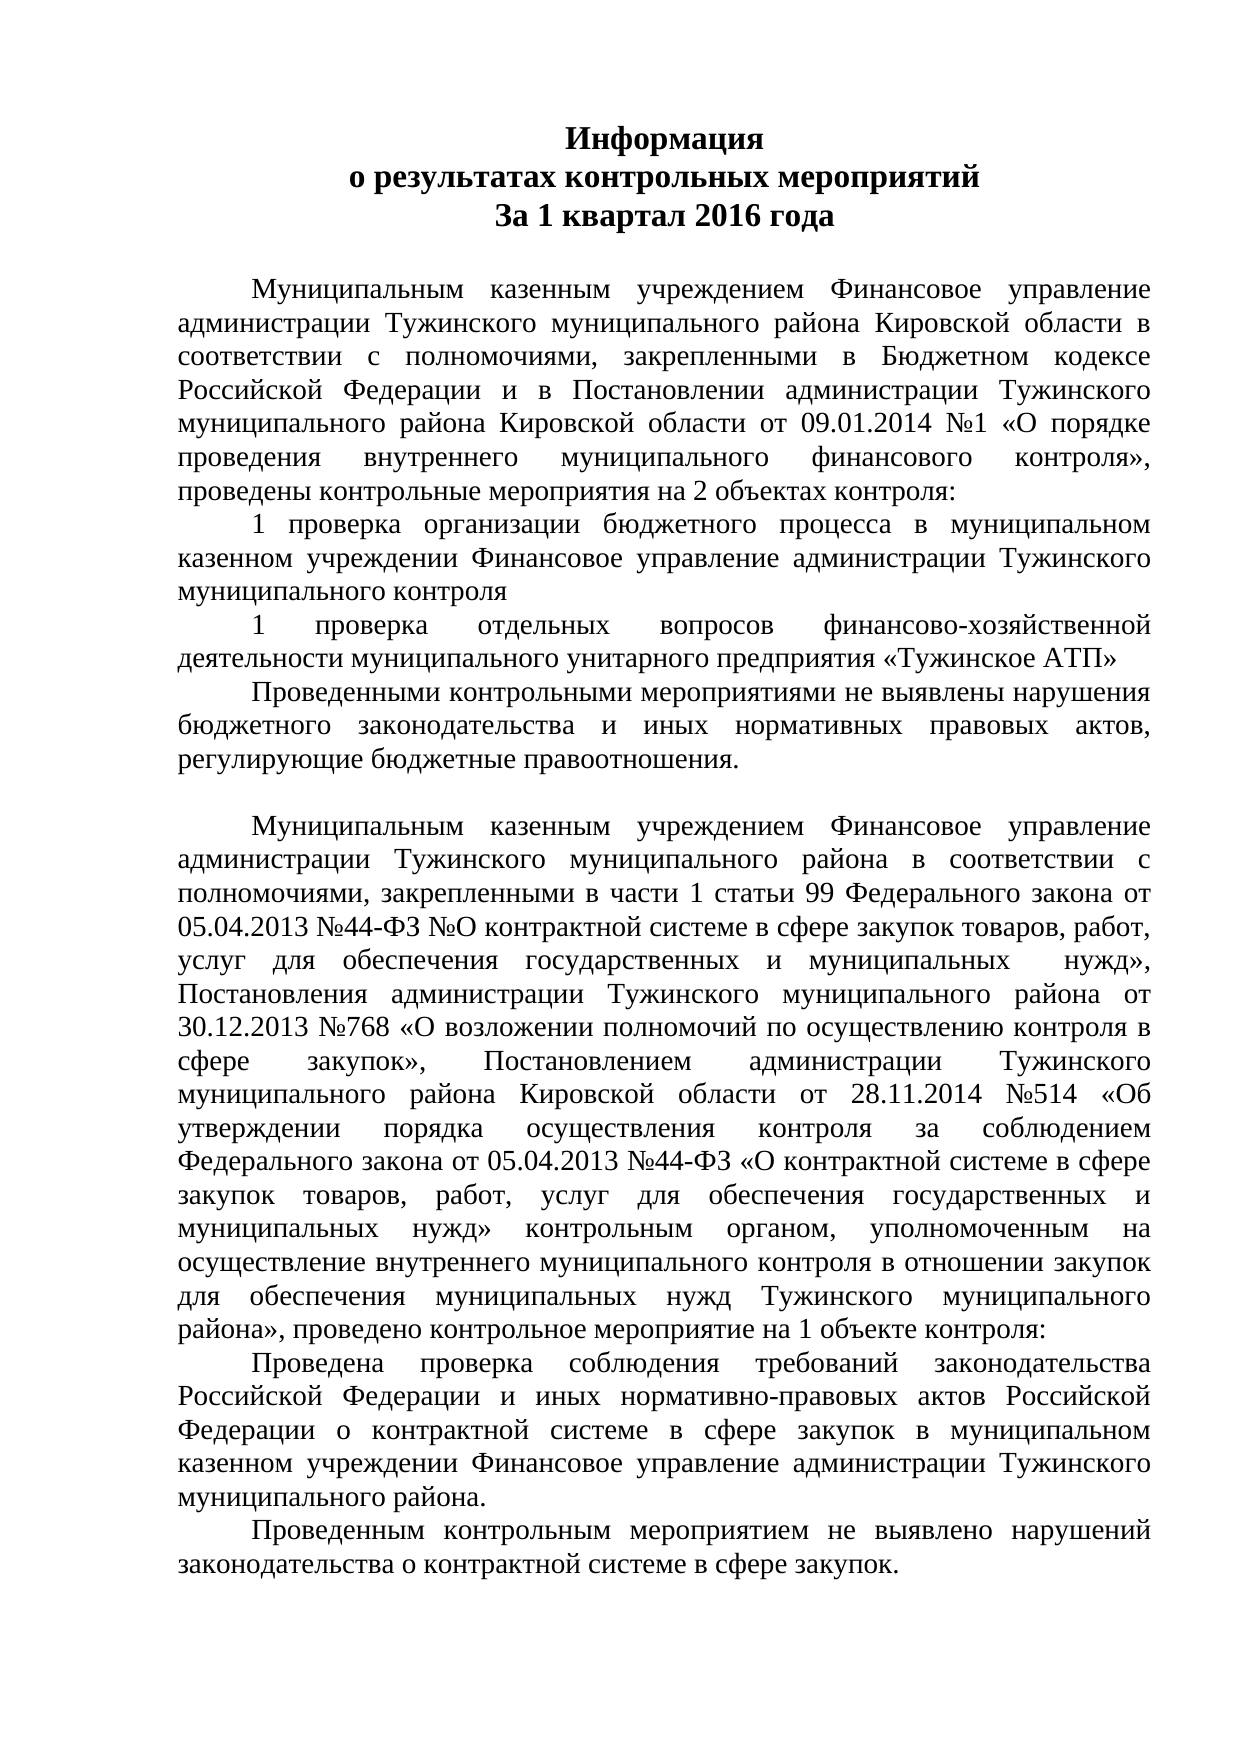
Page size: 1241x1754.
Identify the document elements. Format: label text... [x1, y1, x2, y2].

text Информация [177, 118, 1152, 156]
text Проведена проверка соблюдения требований законодательства Российской Федерации и иных нормативно-правовых актов Российской Федерации о контрактной системе в сфере закупок в муниципальном казенном учреждении Финансовое управление администрации Тужинского муниципального района. [177, 1345, 1152, 1512]
text Проведенным контрольным мероприятием не выявлено нарушений законодательства о контрактной системе в сфере закупок. [177, 1512, 1152, 1579]
text Муниципальным казенным учреждением Финансовое управление администрации Тужинского муниципального района Кировской области в соответствии с полномочиями, закрепленными в Бюджетном кодексе Российской Федерации и в Постановлении администрации Тужинского муниципального района Кировской области от 09.01.2014 №1 «О порядке проведения внутреннего муниципального финансового контроля», проведены контрольные мероприятия на 2 объектах контроля: [177, 271, 1152, 506]
text о результатах контрольных мероприятий [177, 156, 1152, 195]
text Муниципальным казенным учреждением Финансовое управление администрации Тужинского муниципального района в соответствии с полномочиями, закрепленными в части 1 статьи 99 Федерального закона от 05.04.2013 №44-ФЗ №О контрактной системе в сфере закупок товаров, работ, услуг для обеспечения государственных и муниципальных нужд», Постановления администрации Тужинского муниципального района от 30.12.2013 №768 «О возложении полномочий по осуществлению контроля в сфере закупок», Постановлением администрации Тужинского муниципального района Кировской области от 28.11.2014 №514 «Об утверждении порядка осуществления контроля за соблюдением Федерального закона от 05.04.2013 №44-ФЗ «О контрактной системе в сфере закупок товаров, работ, услуг для обеспечения государственных и муниципальных нужд» контрольным органом, уполномоченным на осуществление внутреннего муниципального контроля в отношении закупок для обеспечения муниципальных нужд Тужинского муниципального района», проведено контрольное мероприятие на 1 объекте контроля: [177, 808, 1152, 1345]
text Проведенными контрольными мероприятиями не выявлены нарушения бюджетного законодательства и иных нормативных правовых актов, регулирующие бюджетные правоотношения. [177, 674, 1152, 774]
text За 1 квартал 2016 года [177, 195, 1152, 233]
text 1 проверка отдельных вопросов финансово-хозяйственной деятельности муниципального унитарного предприятия «Тужинское АТП» [177, 607, 1152, 674]
text 1 проверка организации бюджетного процесса в муниципальном казенном учреждении Финансовое управление администрации Тужинского муниципального контроля [177, 506, 1152, 607]
